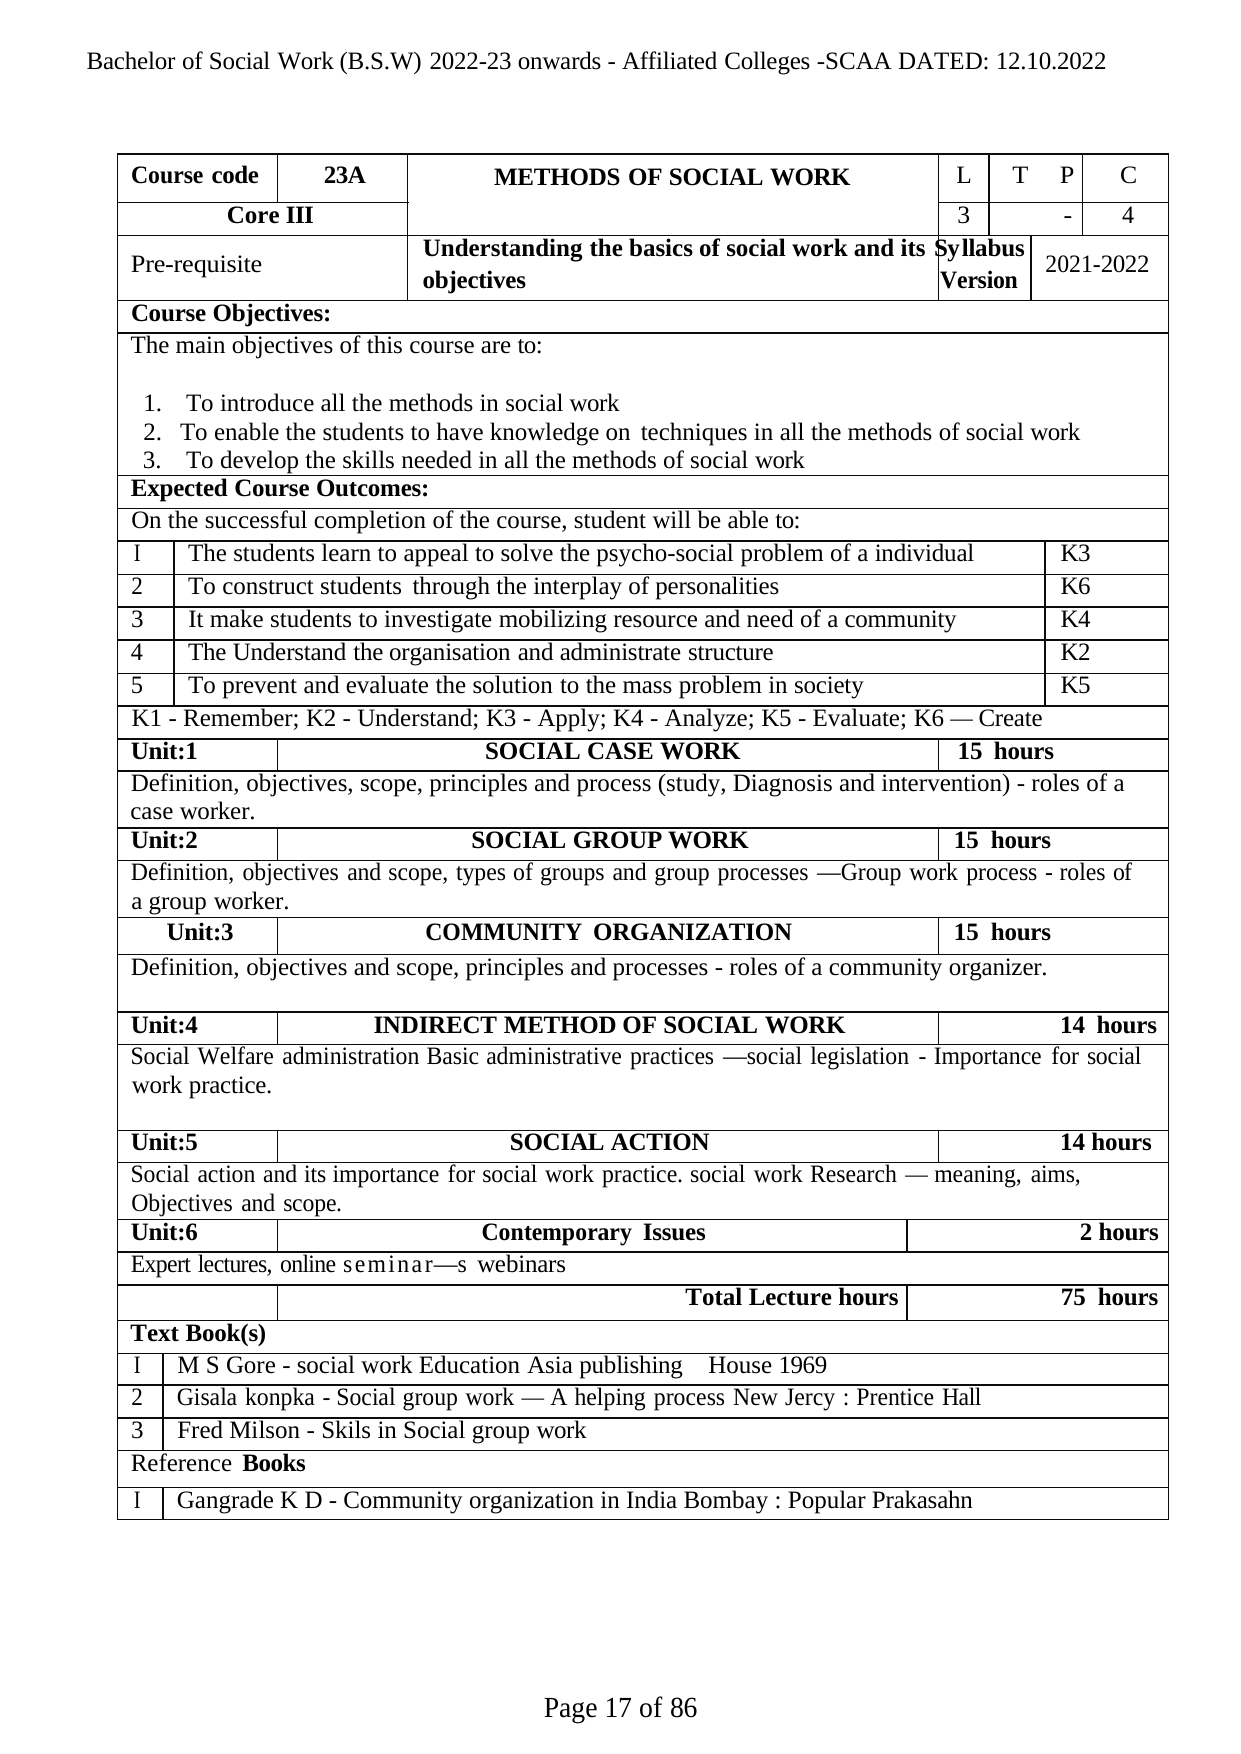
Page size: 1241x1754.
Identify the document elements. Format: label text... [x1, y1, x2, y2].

table_cell Unit:6 [118, 1220, 277, 1251]
table_cell 4 [118, 641, 173, 673]
table_cell Definition, objectives, scope, principles and process (study, Diagnosis and intervention) - roles of a case worker. [118, 772, 1168, 827]
table_cell Unit:1 [118, 740, 277, 770]
table_cell I [118, 542, 173, 573]
table_cell SOCIAL ACTION [278, 1131, 938, 1162]
table_cell 4 [1083, 203, 1168, 234]
table_cell Text Book(s) [118, 1321, 1168, 1352]
table_cell The Understand the organisation and administrate structure [175, 641, 1044, 673]
table_cell - [990, 203, 1082, 234]
table_cell [118, 1286, 277, 1320]
table_cell K5 [1046, 674, 1168, 705]
table_cell Unit:5 [118, 1131, 277, 1162]
table_cell 5 [118, 674, 173, 705]
table_cell 75 hours [908, 1286, 1168, 1320]
table_cell Social Welfare administration Basic administrative practices —social legislation - Importance for social work practice. [118, 1045, 1168, 1129]
table_cell INDIRECT METHOD OF SOCIAL WORK [278, 1013, 938, 1044]
table_cell Expected Course Outcomes: [118, 476, 1168, 507]
table_cell On the successful completion of the course, student will be able to: [118, 509, 1168, 540]
table_cell M S Gore - social work Education Asia publishing House 1969 [164, 1354, 1168, 1384]
table_cell Unit:2 [118, 829, 277, 860]
table_cell Social action and its importance for social work practice. social work Research — meaning, aims, Objectives and scope. [118, 1163, 1168, 1219]
table_cell 14 hours [939, 1013, 1168, 1044]
table_cell Unit:4 [118, 1013, 277, 1044]
table_header Course code [118, 155, 277, 202]
table_cell 3 [118, 608, 173, 639]
table_cell 2 [118, 575, 173, 606]
table_cell To construct students through the interplay of personalities [175, 575, 1044, 606]
table_cell 2 [118, 1386, 162, 1417]
table_cell Course Objectives: [118, 301, 1168, 332]
table_cell Definition, objectives and scope, types of groups and group processes —Group work process - roles of a group worker. [118, 861, 1168, 917]
table_cell Definition, objectives and scope, principles and processes - roles of a community organizer. [118, 955, 1168, 1011]
table_cell Core III [118, 203, 407, 234]
table_cell Total Lecture hours [278, 1286, 906, 1320]
table_cell 3 [118, 1419, 162, 1449]
table_cell K2 [1046, 641, 1168, 673]
table_cell 2 hours [908, 1220, 1168, 1251]
table_cell It make students to investigate mobilizing resource and need of a community [175, 608, 1044, 639]
table_cell 2021-2022 [1032, 236, 1168, 300]
table_cell Expert lectures, online seminar—s webinars [118, 1253, 1168, 1284]
table_header METHODS OF SOCIAL WORK [408, 155, 938, 234]
table_cell SOCIAL CASE WORK [278, 740, 938, 770]
table_cell I [118, 1354, 162, 1384]
table_header T P [990, 155, 1082, 202]
table_cell 15 hours [939, 740, 1168, 770]
table_header 23A [278, 155, 407, 202]
table_cell The students learn to appeal to solve the psycho-social problem of a individual [175, 542, 1044, 573]
table_cell I [118, 1488, 162, 1519]
table_cell Contemporary Issues [278, 1220, 906, 1251]
table_cell Unit:3 [118, 918, 277, 953]
table_cell Reference Books [118, 1451, 1168, 1487]
table_cell Understanding the basics of social work and its Sy objectives [408, 236, 938, 300]
table_cell 15 hours [939, 829, 1168, 860]
table_cell llabus Version [939, 236, 1030, 300]
table_cell K6 [1046, 575, 1168, 606]
table_cell K1 - Remember; K2 - Understand; K3 - Apply; K4 - Analyze; K5 - Evaluate; K6 — Create [118, 707, 1168, 738]
table_cell SOCIAL GROUP WORK [278, 829, 938, 860]
table_cell The main objectives of this course are to: To introduce all the methods in social work To enable the students to have knowledge on techniques in all the methods of social work To develop the skills needed in all the methods of social work [118, 334, 1168, 474]
table_cell K4 [1046, 608, 1168, 639]
table_cell Gisala konpka - Social group work — A helping process New Jercy : Prentice Hall [164, 1386, 1168, 1417]
table_cell Fred Milson - Skils in Social group work [164, 1419, 1168, 1449]
table_cell COMMUNITY ORGANIZATION [278, 918, 938, 953]
table_cell To prevent and evaluate the solution to the mass problem in society [175, 674, 1044, 705]
table_cell 14 hours [939, 1131, 1168, 1162]
table_header L [939, 155, 988, 202]
table_header C [1083, 155, 1168, 202]
table_cell K3 [1046, 542, 1168, 573]
table_cell 3 [939, 203, 988, 234]
table_cell 15 hours [939, 918, 1168, 953]
table_cell Gangrade K D - Community organization in India Bombay : Popular Prakasahn [164, 1488, 1168, 1519]
table_cell Pre-requisite [118, 236, 407, 300]
